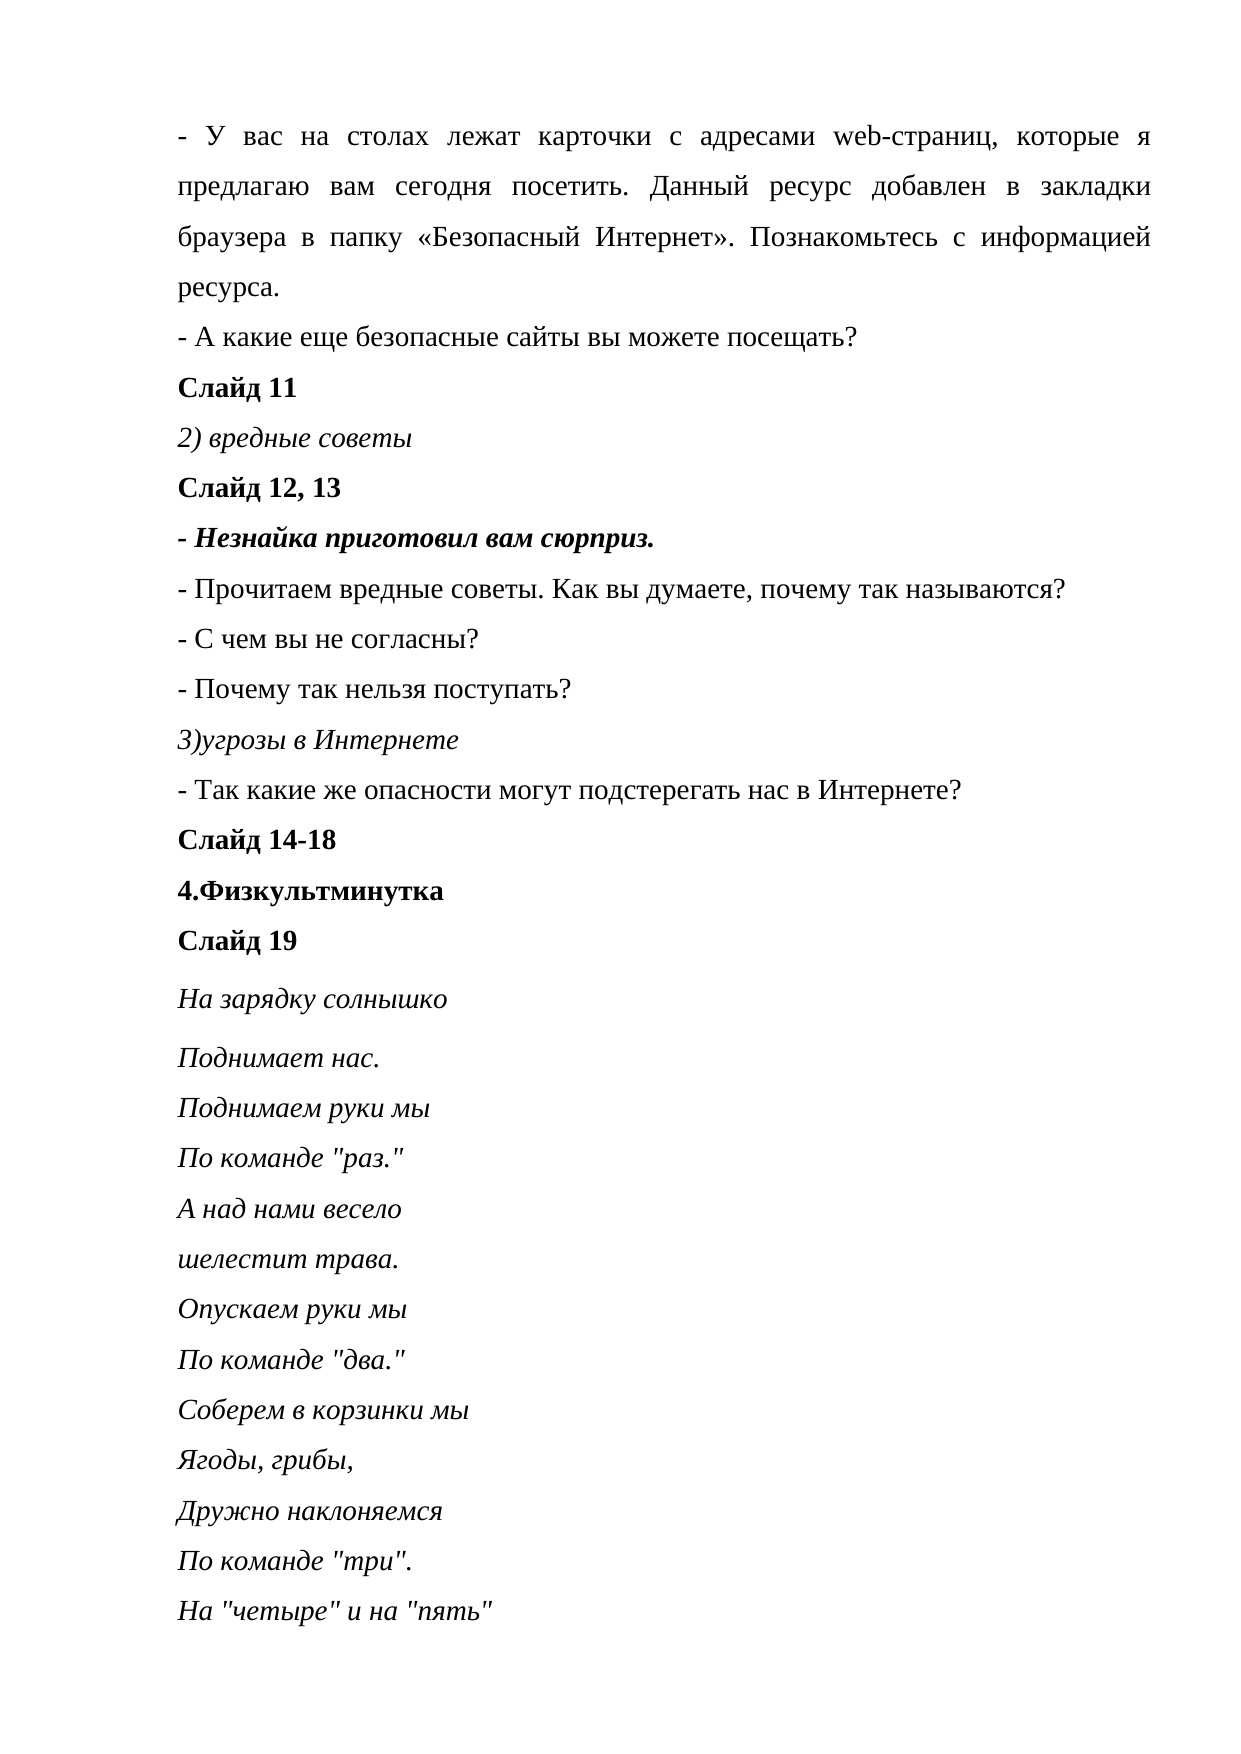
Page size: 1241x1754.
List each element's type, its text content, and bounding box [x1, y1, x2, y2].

text - Так какие же опасности могут подстерегать нас в Интернете? [177, 772, 1152, 806]
text - А какие еще безопасные сайты вы можете посещать? [177, 319, 1152, 353]
text - Незнайка приготовил вам сюрприз. [177, 521, 1152, 554]
text 4.Физкультминутка [177, 873, 1152, 906]
text Слайд 12, 13 [177, 470, 1152, 504]
text Слайд 14-18 [177, 822, 1152, 856]
text 2) вредные советы [177, 420, 1152, 453]
text Слайд 19 [177, 923, 1152, 957]
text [177, 1040, 1152, 1627]
text - У вас на столах лежат карточки с адресами web-страниц, которые я предлагаю вам сегодня посетить. Данный ресурс добавлен в закладки браузера в папку «Безопасный Интернет». Познакомьтесь с информацией ресурса. [177, 118, 1152, 303]
text На зарядку солнышко [177, 982, 1152, 1015]
text Слайд 11 [177, 370, 1152, 403]
text - С чем вы не согласны? [177, 621, 1152, 655]
text 3)угрозы в Интернете [177, 722, 1152, 755]
text - Почему так нельзя поступать? [177, 672, 1152, 705]
text - Прочитаем вредные советы. Как вы думаете, почему так называются? [177, 571, 1152, 604]
